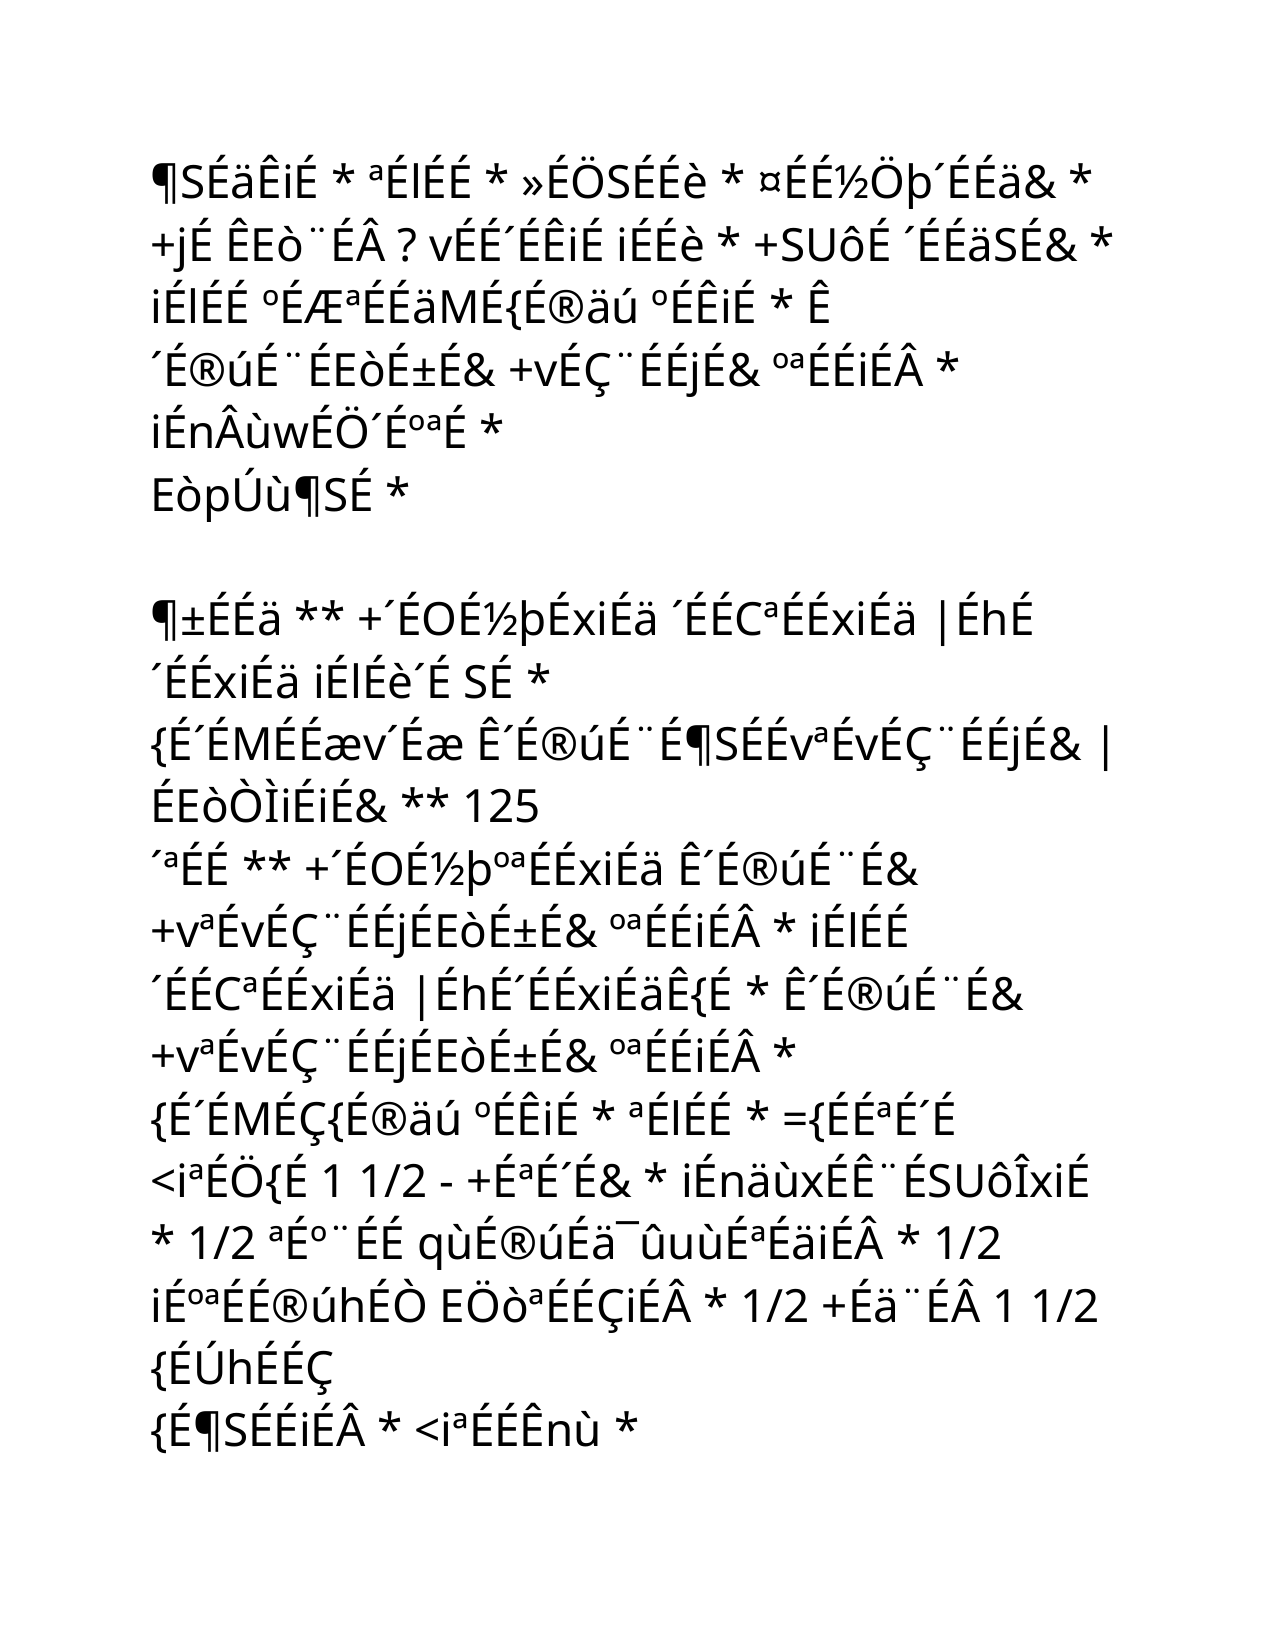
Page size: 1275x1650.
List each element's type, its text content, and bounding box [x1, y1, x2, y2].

text {É¶SÉÉiÉÂ * <iªÉÉÊnù * [150, 1398, 1125, 1460]
text ´ÉÉCªÉÉxiÉä |ÉhÉ´ÉÉxiÉäÊ{É * Ê´É®úÉ¨É& +vªÉvÉÇ¨ÉÉjÉEòÉ±É& ºªÉÉiÉÂ * {É´ÉMÉÇ{É®äú ºÉÊiÉ * ªÉlÉÉ * ={ÉÉªÉ´É <iªÉÖ{É 1 1/2 - +ÉªÉ´É& * iÉnäùxÉÊ¨ÉSUôÎxiÉ * 1/2 ªÉº¨ÉÉ qùÉ®úÉä¯ûuùÉªÉäiÉÂ * 1/2 iÉºªÉÉ®úhÉÒ EÖòªÉÉÇiÉÂ * 1/2 +Éä¨ÉÂ 1 1/2 {ÉÚhÉÉÇ [150, 961, 1125, 1398]
text ¶SÉäÊiÉ * ªÉlÉÉ * »ÉÖSÉÉè * ¤ÉÉ½Öþ´ÉÉä& * +jÉ ÊEò¨ÉÂ ? vÉÉ´ÉÊiÉ iÉÉè * +SUôÉ ´ÉÉäSÉ& * [150, 150, 1125, 275]
text ¶±ÉÉä ** +´ÉOÉ½þÉxiÉä ´ÉÉCªÉÉxiÉä |ÉhÉ´ÉÉxiÉä iÉlÉè´É SÉ * {É´ÉMÉÉæv´Éæ Ê´É®úÉ¨É¶SÉÉvªÉvÉÇ¨ÉÉjÉ& |ÉEòÒÌiÉiÉ& ** 125 [150, 587, 1125, 836]
text EòpÚù¶SÉ * [150, 462, 1125, 524]
text ´ªÉÉ ** +´ÉOÉ½þºªÉÉxiÉä Ê´É®úÉ¨É& +vªÉvÉÇ¨ÉÉjÉEòÉ±É& ºªÉÉiÉÂ * iÉlÉÉ [150, 836, 1125, 961]
text iÉlÉÉ ºÉÆªÉÉäMÉ{É®äú ºÉÊiÉ * Ê´É®úÉ¨ÉEòÉ±É& +vÉÇ¨ÉÉjÉ& ºªÉÉiÉÂ * iÉnÂùwÉÖ´ÉºªÉ * [150, 275, 1125, 462]
